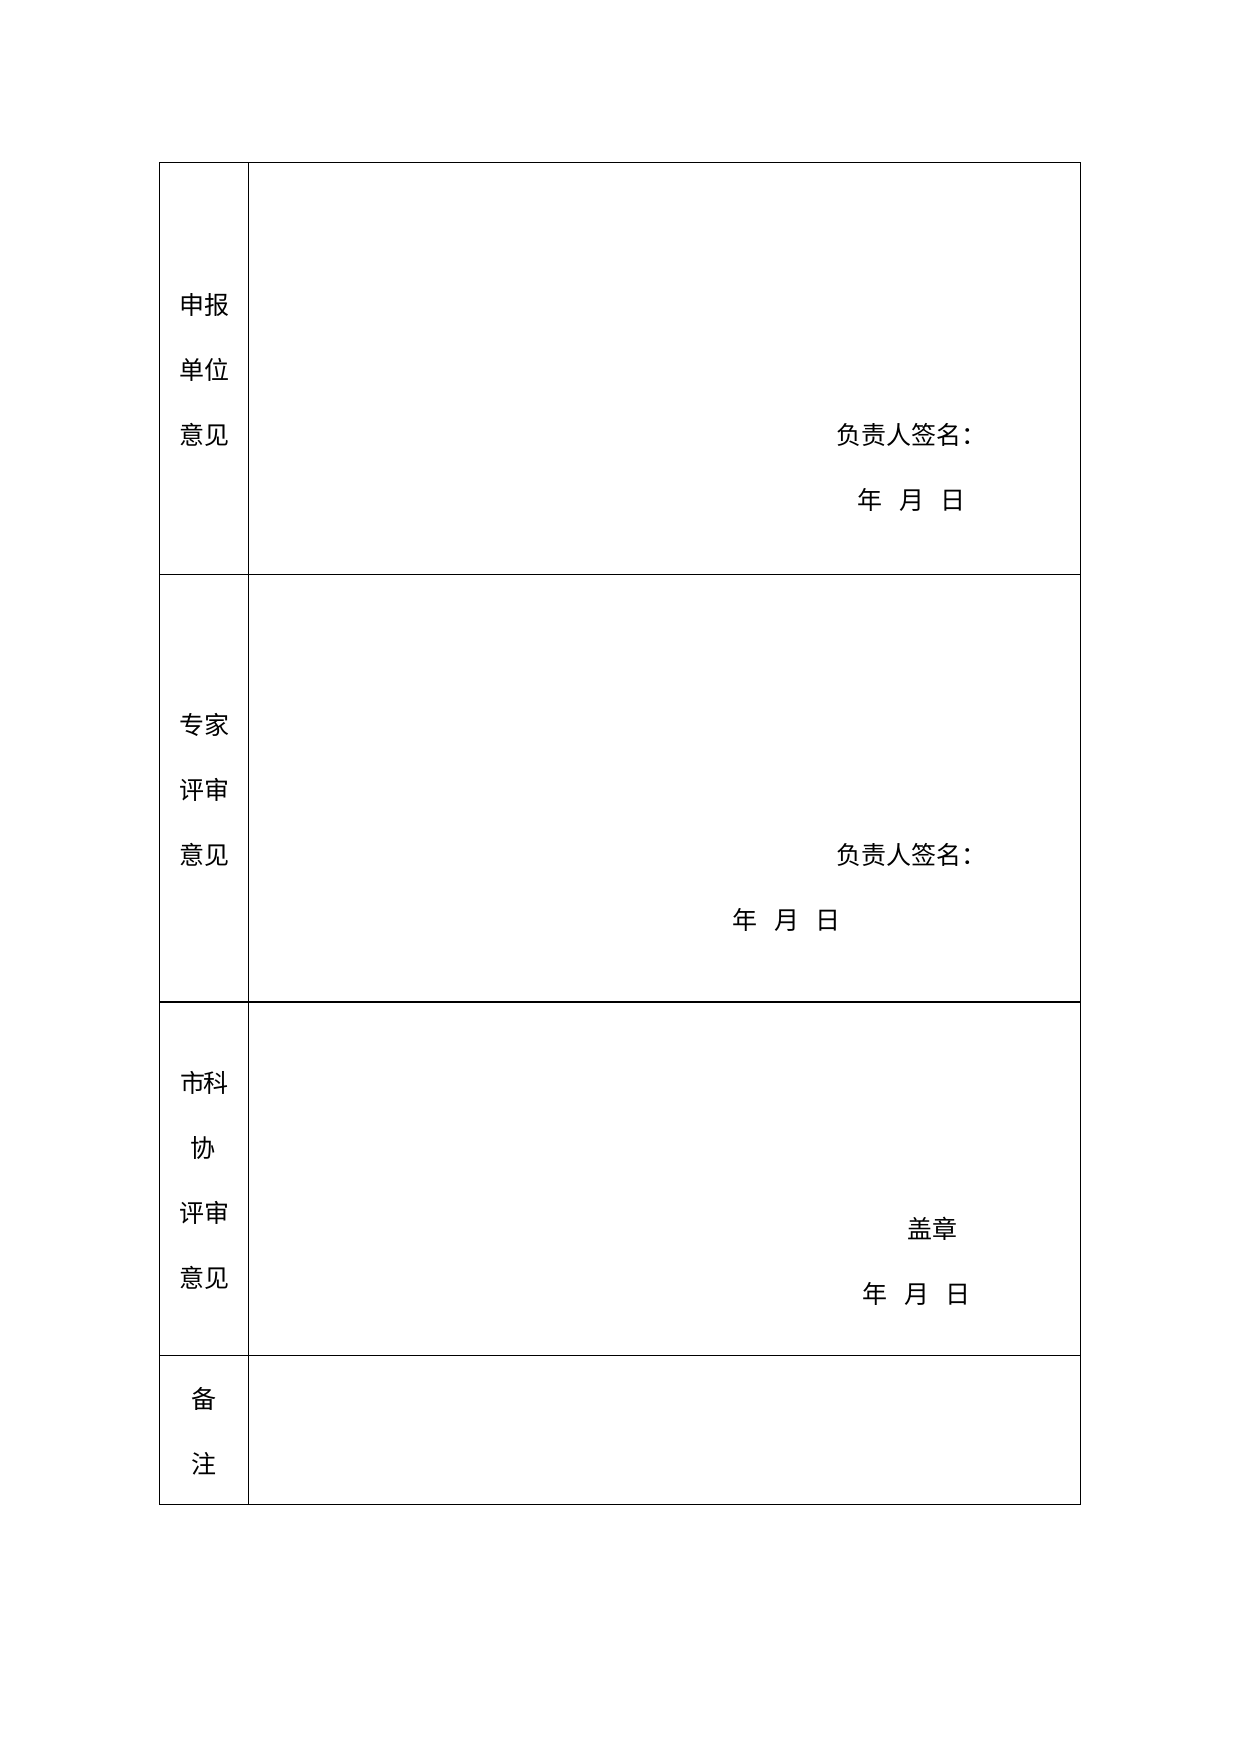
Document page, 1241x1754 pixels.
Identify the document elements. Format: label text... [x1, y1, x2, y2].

table_cell 盖章 年 月 日 [249, 1003, 1080, 1355]
table_cell [249, 1356, 1080, 1504]
table_cell 市科协 评审意见 [160, 1003, 248, 1355]
table_cell 负责人签名： 年 月 日 [249, 575, 1080, 1001]
table_cell 备 注 [160, 1356, 248, 1504]
table_cell 专家 评审 意见 [160, 575, 248, 1001]
table_cell 申报 单位 意见 [160, 163, 248, 574]
table_cell 负责人签名： 年 月 日 [249, 163, 1080, 574]
